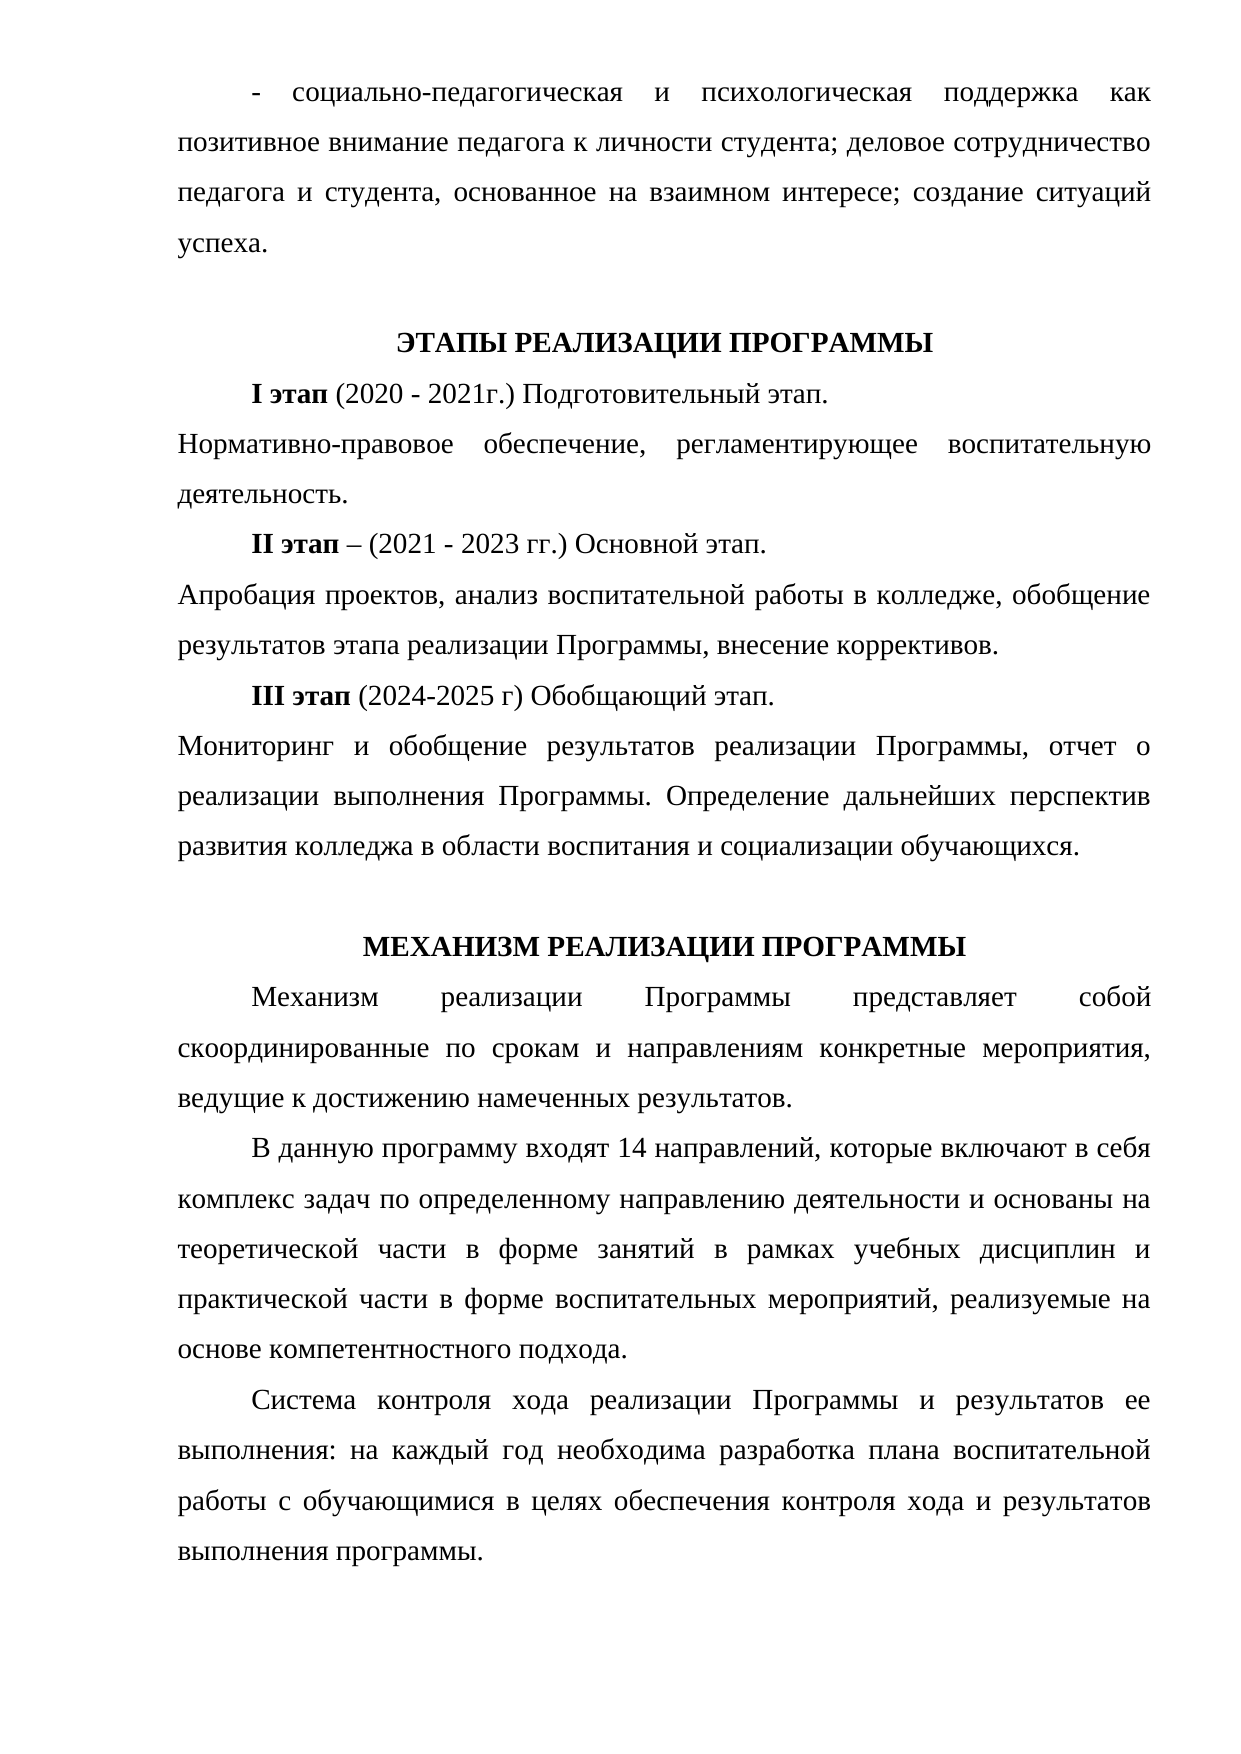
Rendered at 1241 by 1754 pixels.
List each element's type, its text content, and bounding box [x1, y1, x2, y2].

text Нормативно-правовое обеспечение, регламентирующее воспитательную деятельность. [177, 426, 1152, 510]
text МЕХАНИЗМ РЕАЛИЗАЦИИ ПРОГРАММЫ [177, 929, 1152, 963]
text В данную программу входят 14 направлений, которые включают в себя комплекс задач по определенному направлению деятельности и основаны на теоретической части в форме занятий в рамках учебных дисциплин и практической части в форме воспитательных мероприятий, реализуемые на основе компетентностного подхода. [177, 1130, 1152, 1365]
text Апробация проектов, анализ воспитательной работы в колледже, обобщение результатов этапа реализации Программы, внесение коррективов. [177, 577, 1152, 661]
text I этап (2020 - 2021г.) Подготовительный этап. [177, 376, 1152, 409]
text II этап – (2021 - 2023 гг.) Основной этап. [177, 527, 1152, 560]
text Механизм реализации Программы представляет собой скоординированные по срокам и направлениям конкретные мероприятия, ведущие к достижению намеченных результатов. [177, 979, 1152, 1114]
text Мониторинг и обобщение результатов реализации Программы, отчет о реализации выполнения Программы. Определение дальнейших перспектив развития колледжа в области воспитания и социализации обучающихся. [177, 728, 1152, 862]
text III этап (2024-2025 г) Обобщающий этап. [177, 678, 1152, 711]
text ЭТАПЫ РЕАЛИЗАЦИИ ПРОГРАММЫ [177, 325, 1152, 359]
text - социально-педагогическая и психологическая поддержка как позитивное внимание педагога к личности студента; деловое сотрудничество педагога и студента, основанное на взаимном интересе; создание ситуаций успеха. [177, 74, 1152, 258]
text Система контроля хода реализации Программы и результатов ее выполнения: на каждый год необходима разработка плана воспитательной работы с обучающимися в целях обеспечения контроля хода и результатов выполнения программы. [177, 1382, 1152, 1566]
